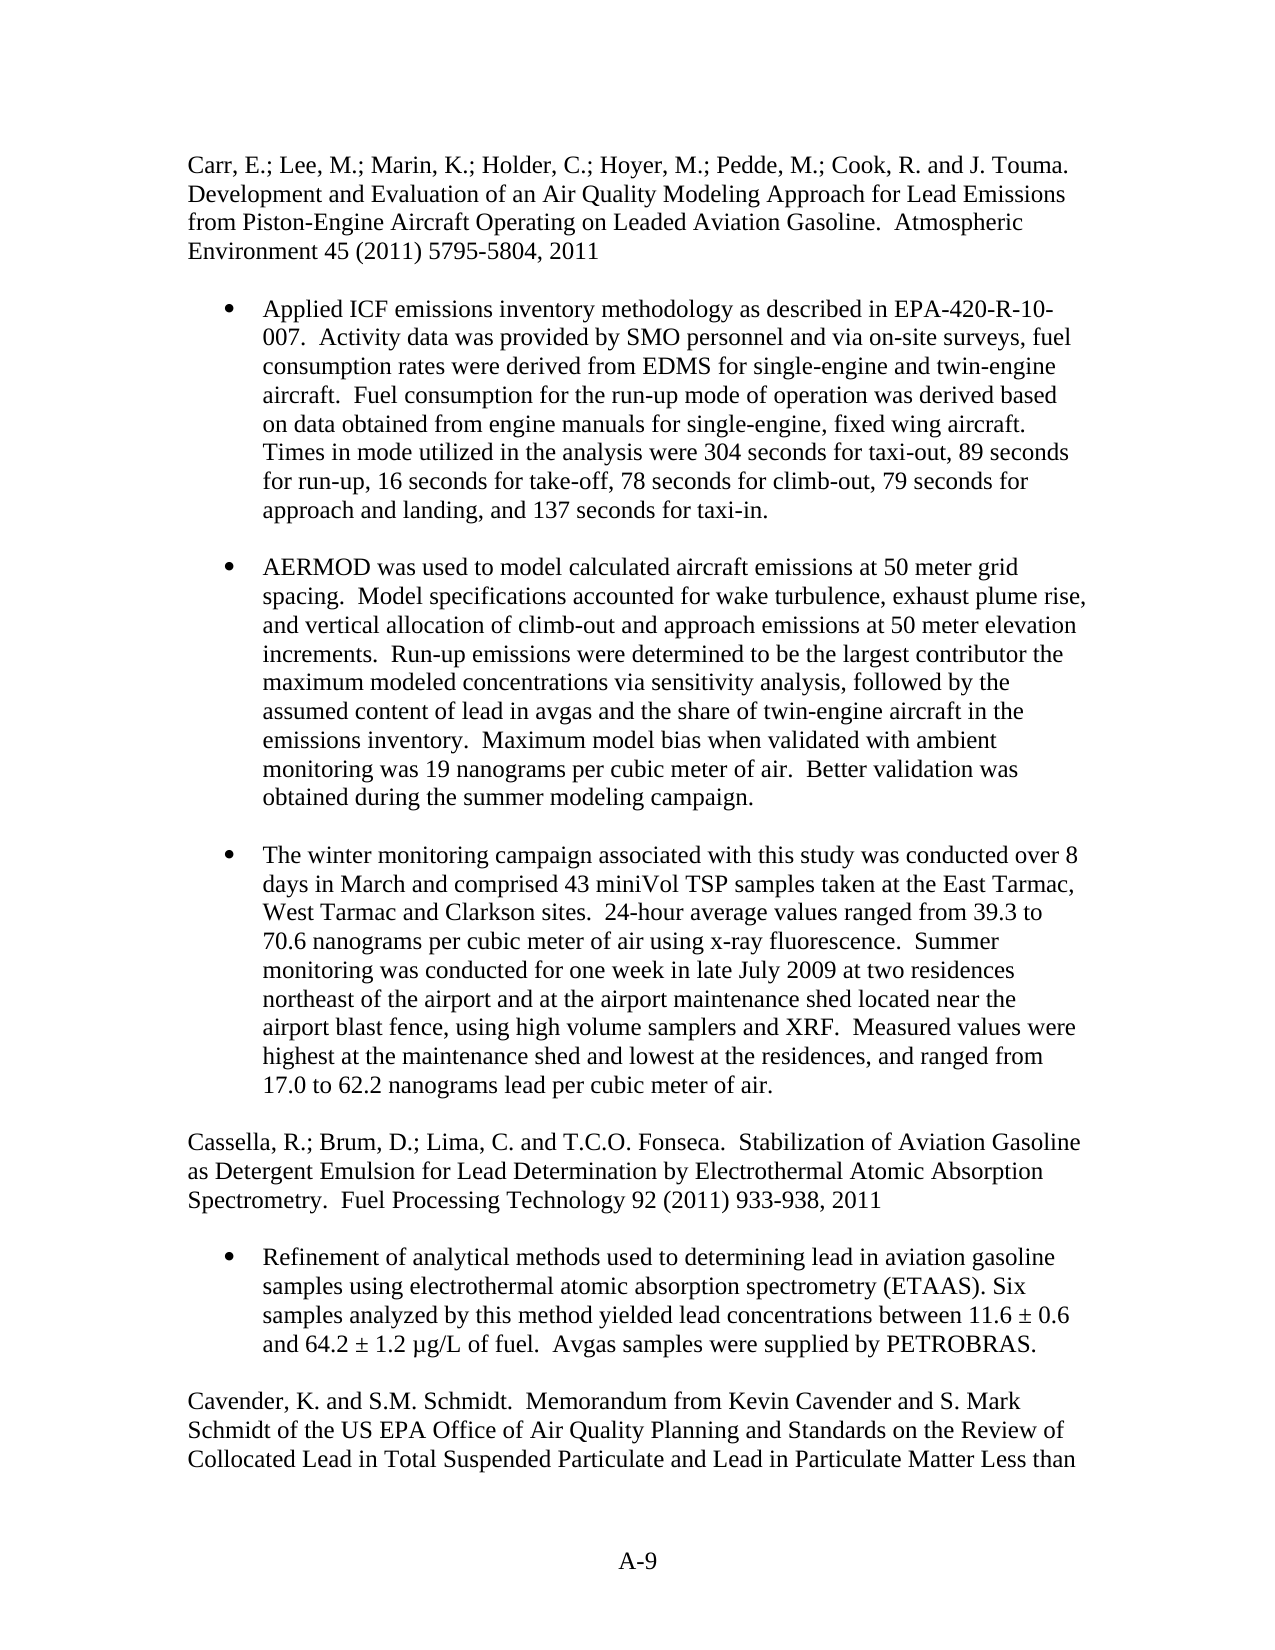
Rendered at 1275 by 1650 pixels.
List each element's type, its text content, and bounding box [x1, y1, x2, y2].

text Cassella, R.; Brum, D.; Lima, C. and T.C.O. Fonseca. Stabilization of Aviation Gasoline as Detergent Emulsion for Lead Determination by Electrothermal Atomic Absorption Spectrometry. Fuel Processing Technology 92 (2011) 933-938, 2011 [187, 1127, 1087, 1214]
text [187, 1386, 1087, 1472]
list The winter monitoring campaign associated with this study was conducted over 8 days in March and comprised 43 miniVol TSP samples taken at the East Tarmac, West Tarmac and Clarkson sites. 24-hour average values ranged from 39.3 to 70.6 nanograms per cubic meter of air using x-ray fluorescence. Summer monitoring was conducted for one week in late July 2009 at two residences northeast of the airport and at the airport maintenance shed located near the airport blast fence, using high volume samplers and XRF. Measured values were highest at the maintenance shed and lowest at the residences, and ranged from 17.0 to 62.2 nanograms lead per cubic meter of air. [225, 840, 1087, 1099]
list Applied ICF emissions inventory methodology as described in EPA-420-R-10-007. Activity data was provided by SMO personnel and via on-site surveys, fuel consumption rates were derived from EDMS for single-engine and twin-engine aircraft. Fuel consumption for the run-up mode of operation was derived based on data obtained from engine manuals for single-engine, fixed wing aircraft. Times in mode utilized in the analysis were 304 seconds for taxi-out, 89 seconds for run-up, 16 seconds for take-off, 78 seconds for climb-out, 79 seconds for approach and landing, and 137 seconds for taxi-in. [225, 294, 1087, 524]
text Carr, E.; Lee, M.; Marin, K.; Holder, C.; Hoyer, M.; Pedde, M.; Cook, R. and J. Touma. Development and Evaluation of an Air Quality Modeling Approach for Lead Emissions from Piston-Engine Aircraft Operating on Leaded Aviation Gasoline. Atmospheric Environment 45 (2011) 5795-5804, 2011 [187, 150, 1087, 265]
list Refinement of analytical methods used to determining lead in aviation gasoline samples using electrothermal atomic absorption spectrometry (ETAAS). Six samples analyzed by this method yielded lead concentrations between 11.6 ± 0.6 and 64.2 ± 1.2 µg/L of fuel. Avgas samples were supplied by PETROBRAS. [225, 1242, 1087, 1357]
list AERMOD was used to model calculated aircraft emissions at 50 meter grid spacing. Model specifications accounted for wake turbulence, exhaust plume rise, and vertical allocation of climb-out and approach emissions at 50 meter elevation increments. Run-up emissions were determined to be the largest contributor the maximum modeled concentrations via sensitivity analysis, followed by the assumed content of lead in avgas and the share of twin-engine aircraft in the emissions inventory. Maximum model bias when validated with ambient monitoring was 19 nanograms per cubic meter of air. Better validation was obtained during the summer modeling campaign. [225, 552, 1087, 811]
